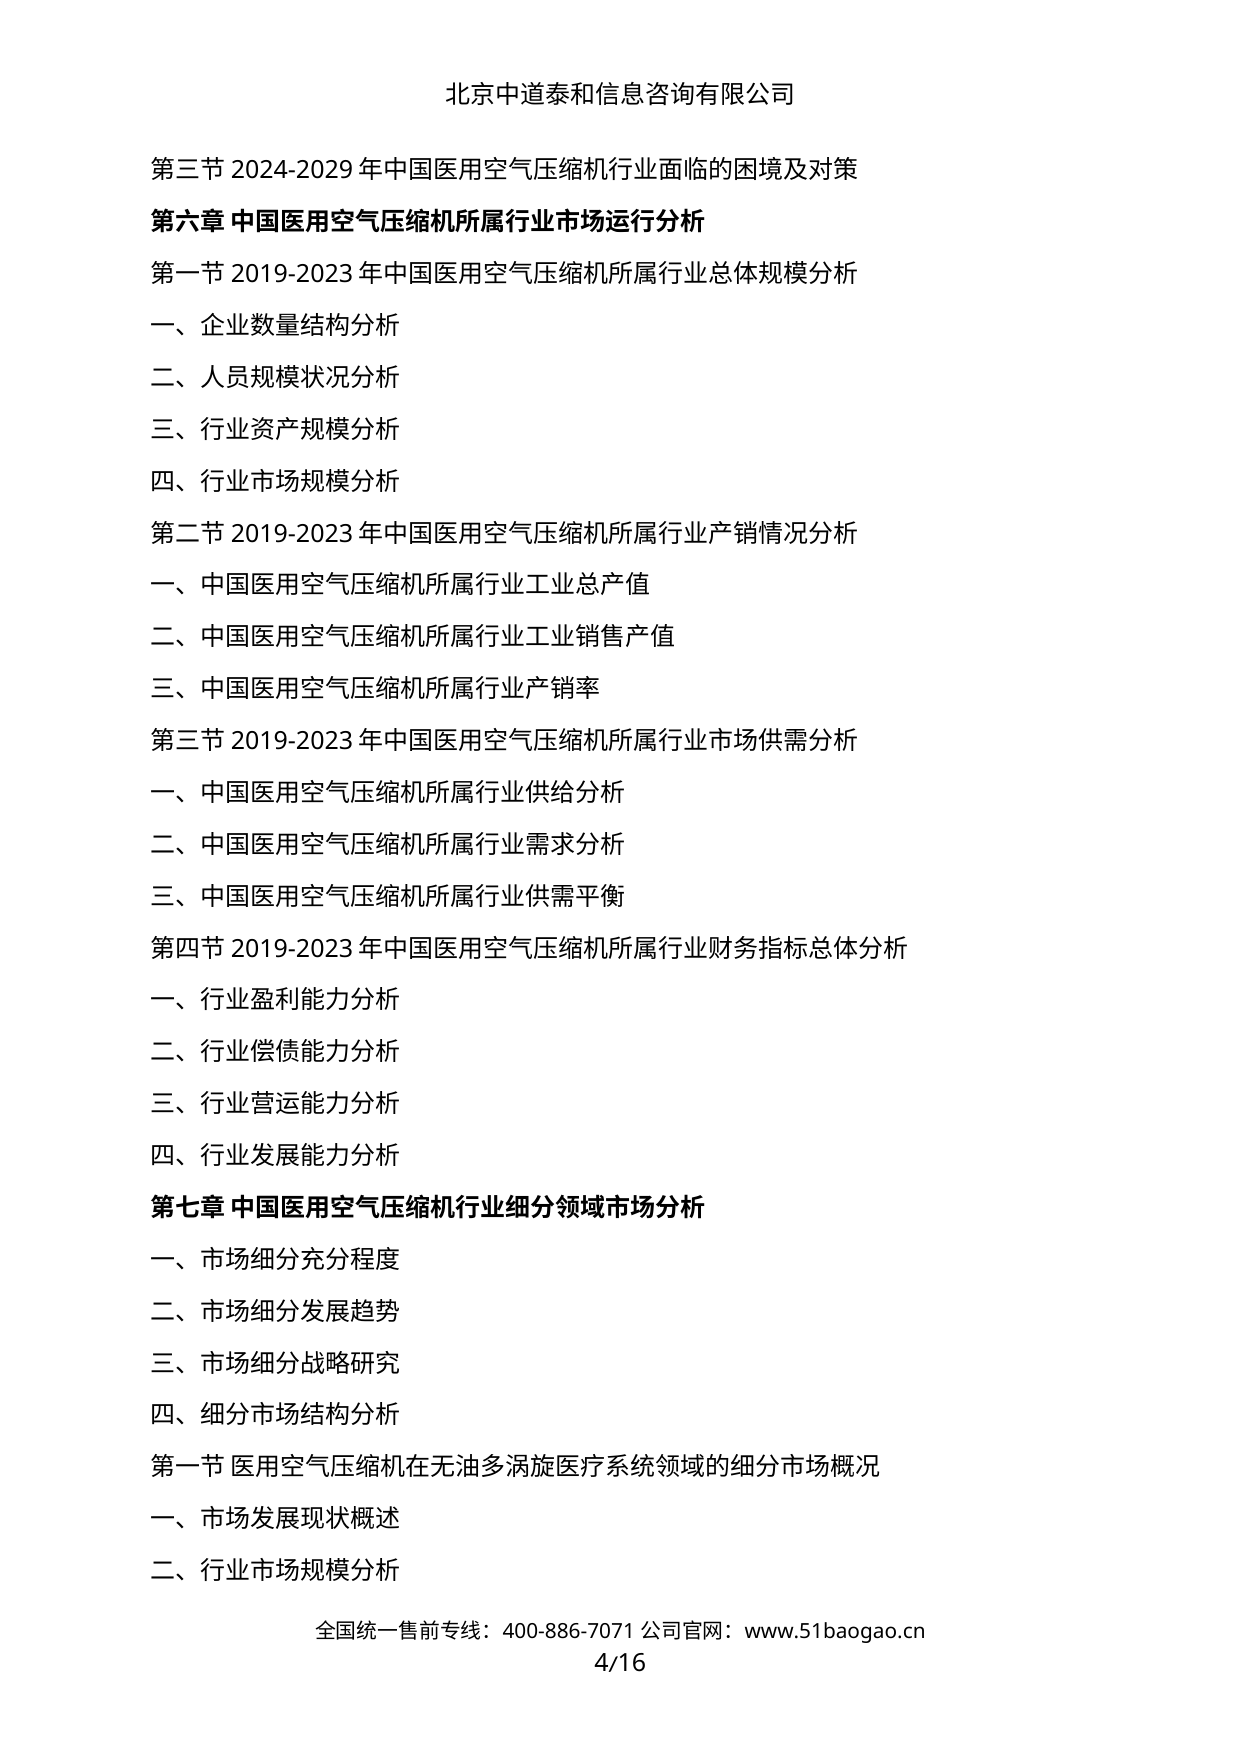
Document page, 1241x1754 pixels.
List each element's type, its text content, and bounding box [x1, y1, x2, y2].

text 三、市场细分战略研究 [150, 1343, 1090, 1379]
text 三、中国医用空气压缩机所属行业供需平衡 [150, 876, 1090, 912]
text 三、中国医用空气压缩机所属行业产销率 [150, 669, 1090, 705]
text 第三节 2024-2029年中国医用空气压缩机行业面临的困境及对策 [150, 150, 1090, 186]
text 三、行业资产规模分析 [150, 409, 1090, 446]
text 二、行业市场规模分析 [150, 1551, 1090, 1587]
text 第三节 2019-2023年中国医用空气压缩机所属行业市场供需分析 [150, 721, 1090, 757]
text 第四节 2019-2023年中国医用空气压缩机所属行业财务指标总体分析 [150, 928, 1090, 964]
text 第七章 中国医用空气压缩机行业细分领域市场分析 [150, 1187, 1090, 1224]
text 一、市场细分充分程度 [150, 1239, 1090, 1276]
text 一、市场发展现状概述 [150, 1499, 1090, 1535]
text 二、人员规模状况分析 [150, 357, 1090, 394]
text 第六章 中国医用空气压缩机所属行业市场运行分析 [150, 202, 1090, 238]
text 一、中国医用空气压缩机所属行业供给分析 [150, 772, 1090, 809]
text 四、细分市场结构分析 [150, 1395, 1090, 1431]
text 第一节 2019-2023年中国医用空气压缩机所属行业总体规模分析 [150, 254, 1090, 290]
text 二、中国医用空气压缩机所属行业需求分析 [150, 824, 1090, 861]
text 三、行业营运能力分析 [150, 1084, 1090, 1120]
text 一、中国医用空气压缩机所属行业工业总产值 [150, 565, 1090, 601]
text 一、行业盈利能力分析 [150, 980, 1090, 1016]
text 二、行业偿债能力分析 [150, 1032, 1090, 1068]
text 二、市场细分发展趋势 [150, 1291, 1090, 1327]
text 四、行业市场规模分析 [150, 461, 1090, 497]
text 第一节 医用空气压缩机在无油多涡旋医疗系统领域的细分市场概况 [150, 1447, 1090, 1483]
text 四、行业发展能力分析 [150, 1136, 1090, 1172]
text 二、中国医用空气压缩机所属行业工业销售产值 [150, 617, 1090, 653]
text 一、企业数量结构分析 [150, 306, 1090, 342]
text 第二节 2019-2023年中国医用空气压缩机所属行业产销情况分析 [150, 513, 1090, 549]
